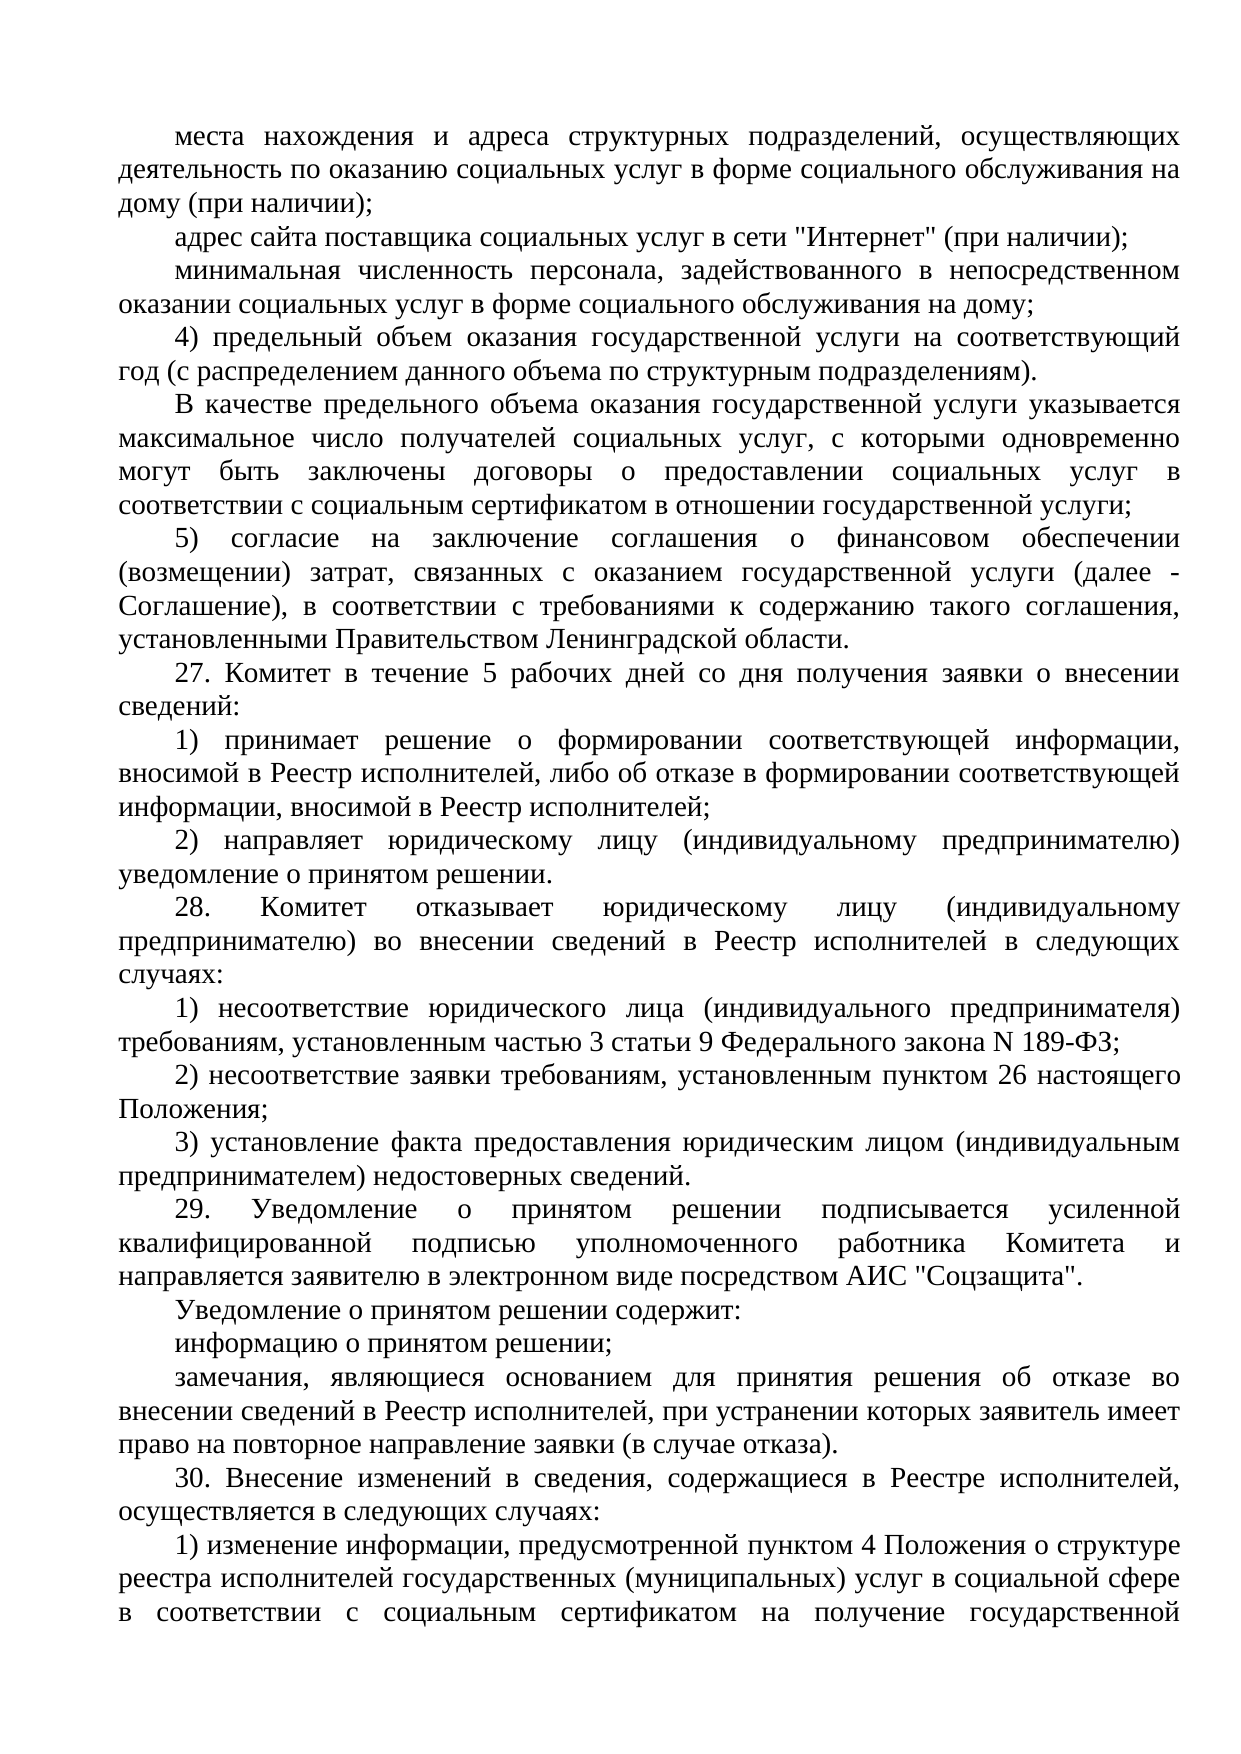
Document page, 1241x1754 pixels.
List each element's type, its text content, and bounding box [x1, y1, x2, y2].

text 29. Уведомление о принятом решении подписывается усиленной квалифицированной подписью уполномоченного работника Комитета и направляется заявителю в электронном виде посредством АИС "Соцзащита". [118, 1191, 1181, 1292]
text адрес сайта поставщика социальных услуг в сети "Интернет" (при наличии); [118, 219, 1181, 252]
text замечания, являющиеся основанием для принятия решения об отказе во внесении сведений в Реестр исполнителей, при устранении которых заявитель имеет право на повторное направление заявки (в случае отказа). [118, 1359, 1181, 1460]
text 4) предельный объем оказания государственной услуги на соответствующий год (с распределением данного объема по структурным подразделениям). [118, 319, 1181, 386]
text минимальная численность персонала, задействованного в непосредственном оказании социальных услуг в форме социального обслуживания на дому; [118, 252, 1181, 319]
text 1) несоответствие юридического лица (индивидуального предпринимателя) требованиям, установленным частью 3 статьи 9 Федерального закона N 189-ФЗ; [118, 990, 1181, 1057]
text 1) принимает решение о формировании соответствующей информации, вносимой в Реестр исполнителей, либо об отказе в формировании соответствующей информации, вносимой в Реестр исполнителей; [118, 722, 1181, 822]
text информацию о принятом решении; [118, 1326, 1181, 1359]
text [118, 1527, 1181, 1627]
text 2) направляет юридическому лицу (индивидуальному предпринимателю) уведомление о принятом решении. [118, 822, 1181, 889]
text Уведомление о принятом решении содержит: [118, 1292, 1181, 1326]
text 3) установление факта предоставления юридическим лицом (индивидуальным предпринимателем) недостоверных сведений. [118, 1124, 1181, 1191]
text 30. Внесение изменений в сведения, содержащиеся в Реестре исполнителей, осуществляется в следующих случаях: [118, 1460, 1181, 1527]
text 2) несоответствие заявки требованиям, установленным пунктом 26 настоящего Положения; [118, 1057, 1181, 1124]
text 5) согласие на заключение соглашения о финансовом обеспечении (возмещении) затрат, связанных с оказанием государственной услуги (далее - Соглашение), в соответствии с требованиями к содержанию такого соглашения, установленными Правительством Ленинградской области. [118, 521, 1181, 655]
text места нахождения и адреса структурных подразделений, осуществляющих деятельность по оказанию социальных услуг в форме социального обслуживания на дому (при наличии); [118, 118, 1181, 219]
text 27. Комитет в течение 5 рабочих дней со дня получения заявки о внесении сведений: [118, 655, 1181, 722]
text В качестве предельного объема оказания государственной услуги указывается максимальное число получателей социальных услуг, с которыми одновременно могут быть заключены договоры о предоставлении социальных услуг в соответствии с социальным сертификатом в отношении государственной услуги; [118, 386, 1181, 521]
text 28. Комитет отказывает юридическому лицу (индивидуальному предпринимателю) во внесении сведений в Реестр исполнителей в следующих случаях: [118, 889, 1181, 990]
